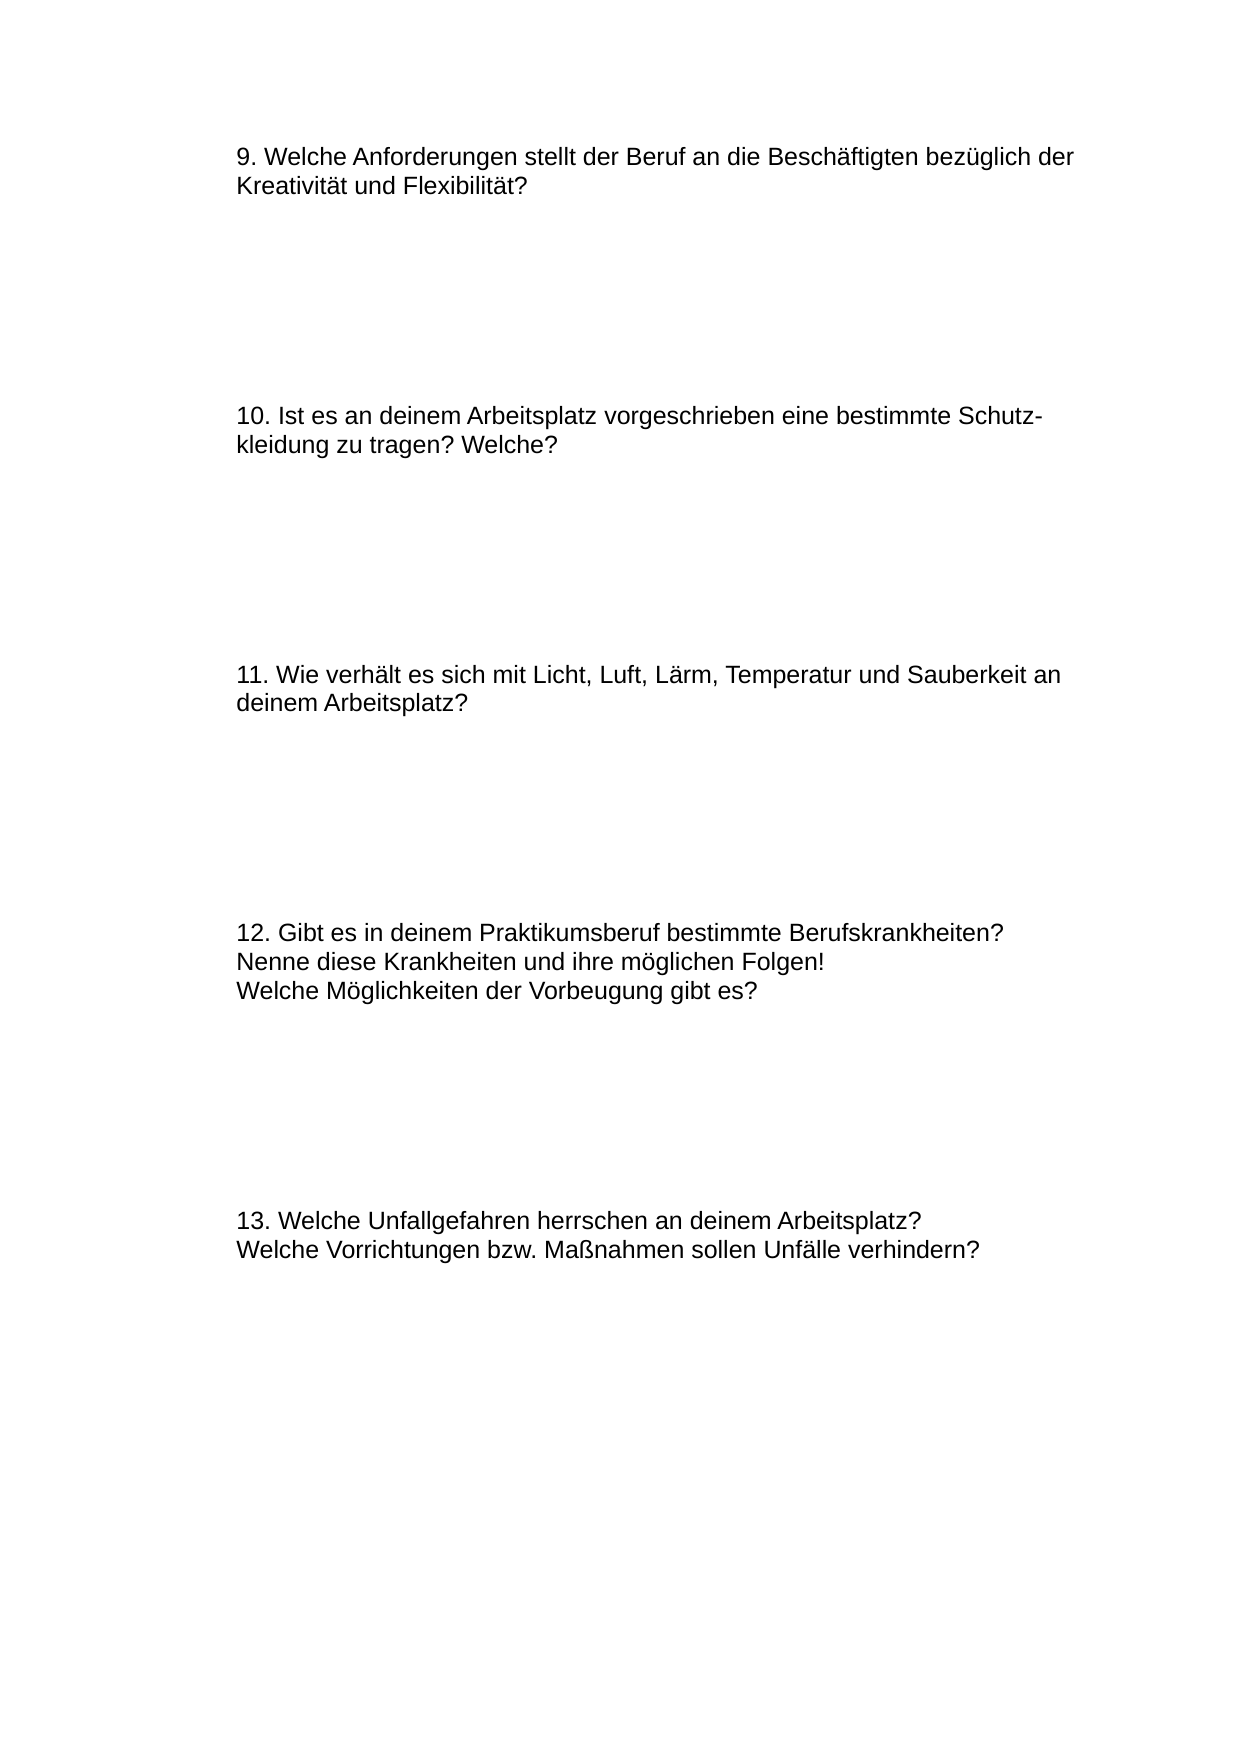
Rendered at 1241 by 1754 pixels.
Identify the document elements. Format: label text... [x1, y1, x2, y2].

text 9. Welche Anforderungen stellt der Beruf an die Beschäftigten bezüglich der Kreativität und Flexibilität? [236, 142, 1122, 200]
text Nenne diese Krankheiten und ihre möglichen Folgen! [236, 947, 1122, 976]
text Welche Möglichkeiten der Vorbeugung gibt es? [236, 976, 1122, 1005]
text 13. Welche Unfallgefahren herrschen an deinem Arbeitsplatz? [236, 1206, 1122, 1235]
text 11. Wie verhält es sich mit Licht, Luft, Lärm, Temperatur und Sauberkeit an deinem Arbeitsplatz? [236, 660, 1122, 717]
text Welche Vorrichtungen bzw. Maßnahmen sollen Unfälle verhindern? [236, 1235, 1122, 1263]
text 10. Ist es an deinem Arbeitsplatz vorgeschrieben eine bestimmte Schutz-kleidung zu tragen? Welche? [236, 401, 1122, 458]
text 12. Gibt es in deinem Praktikumsberuf bestimmte Berufskrankheiten? [236, 918, 1122, 947]
